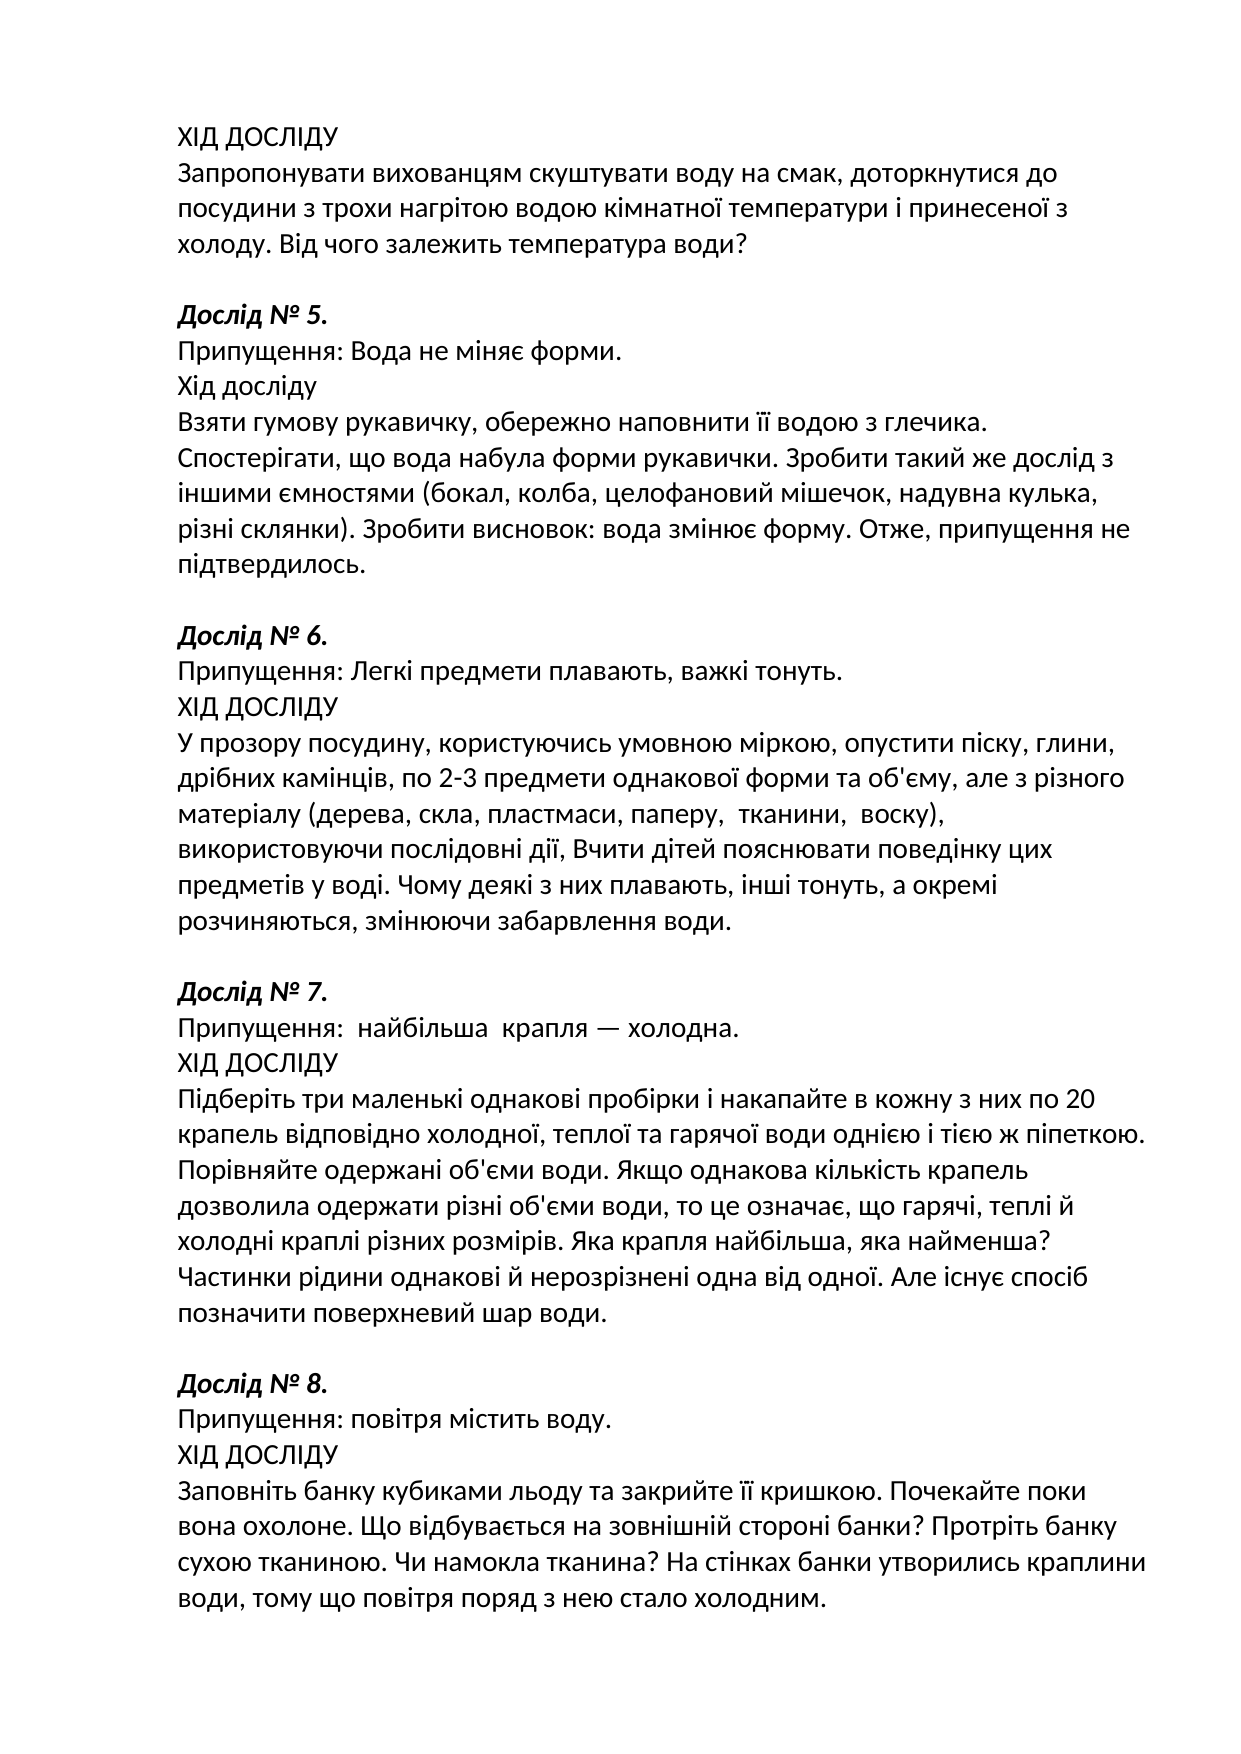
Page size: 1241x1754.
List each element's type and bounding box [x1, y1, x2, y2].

text [177, 118, 1152, 1614]
